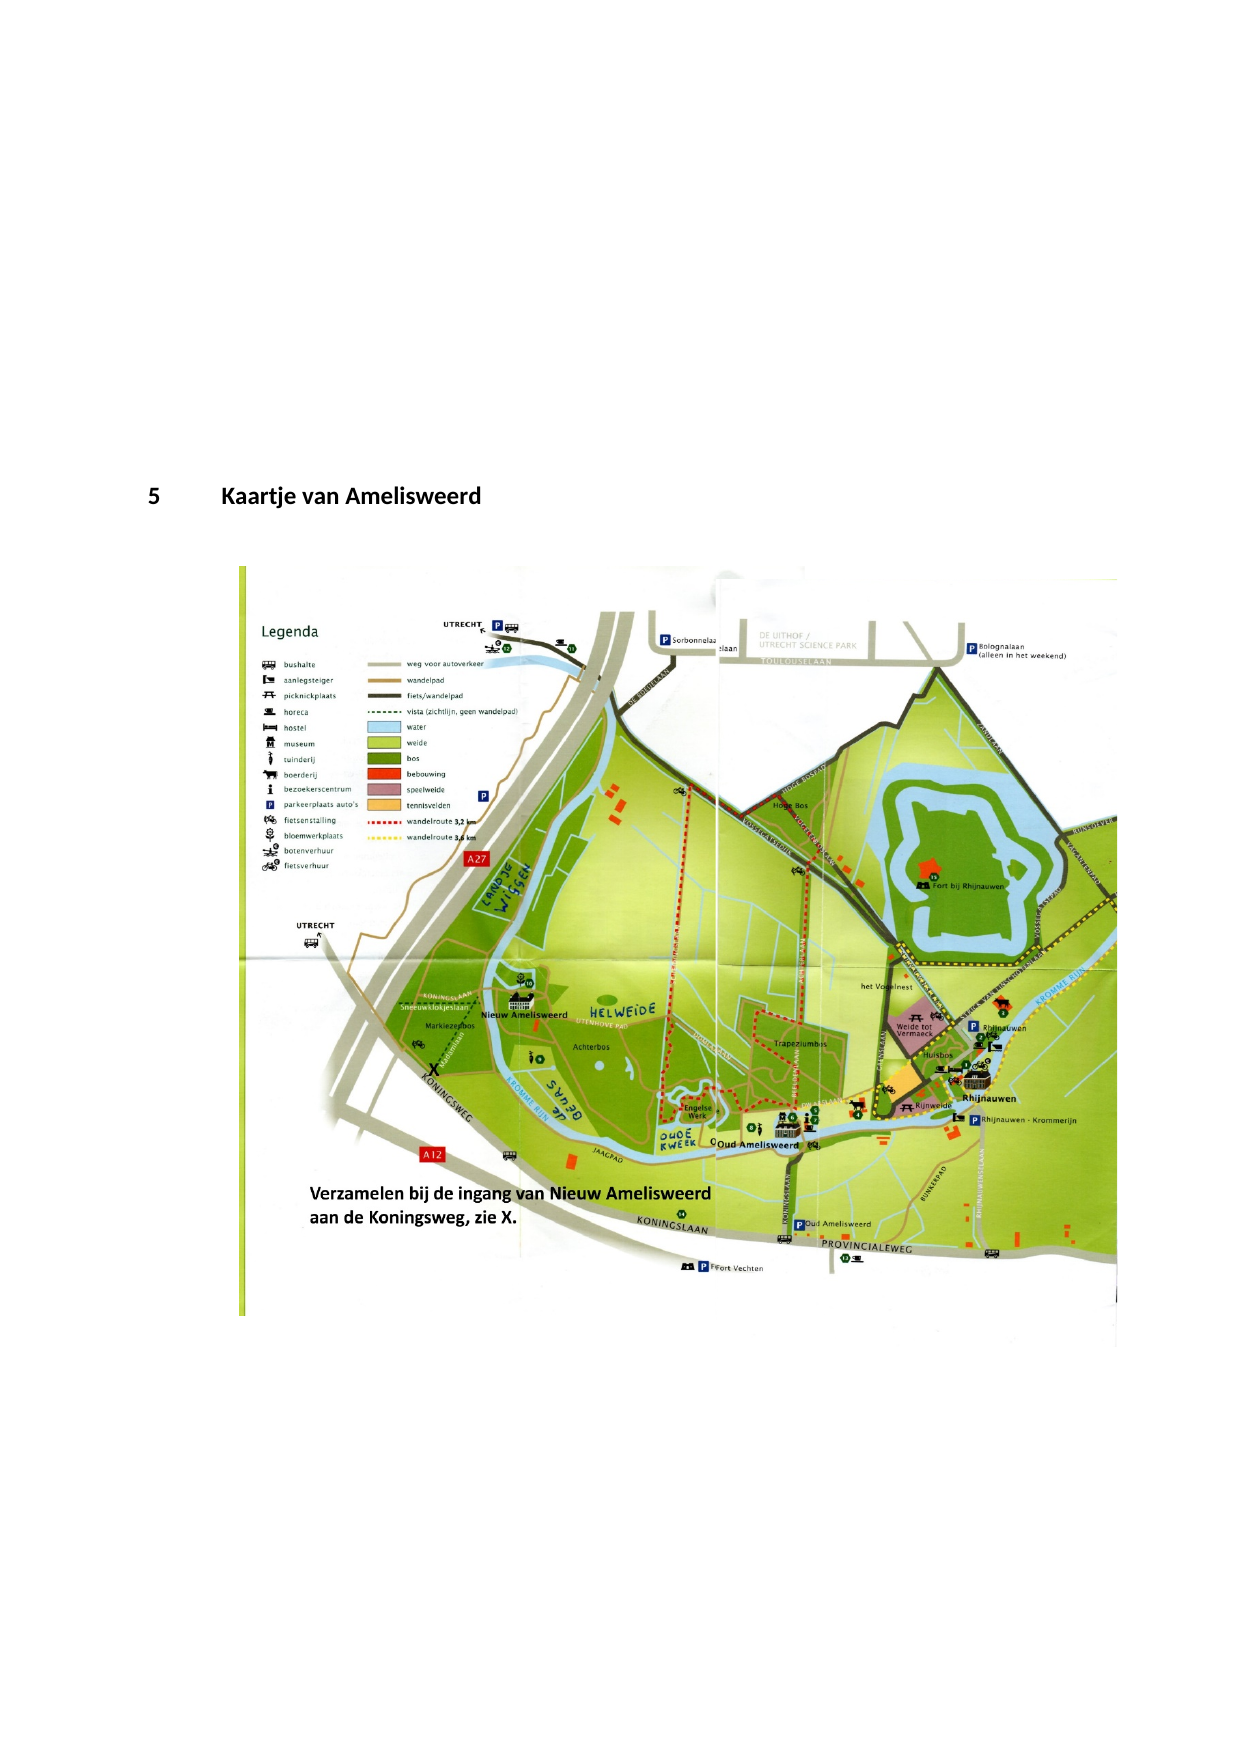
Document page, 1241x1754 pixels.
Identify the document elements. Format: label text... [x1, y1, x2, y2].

picture [239, 566, 1118, 1347]
text 5 Kaartje van Amelisweerd [148, 480, 1093, 510]
